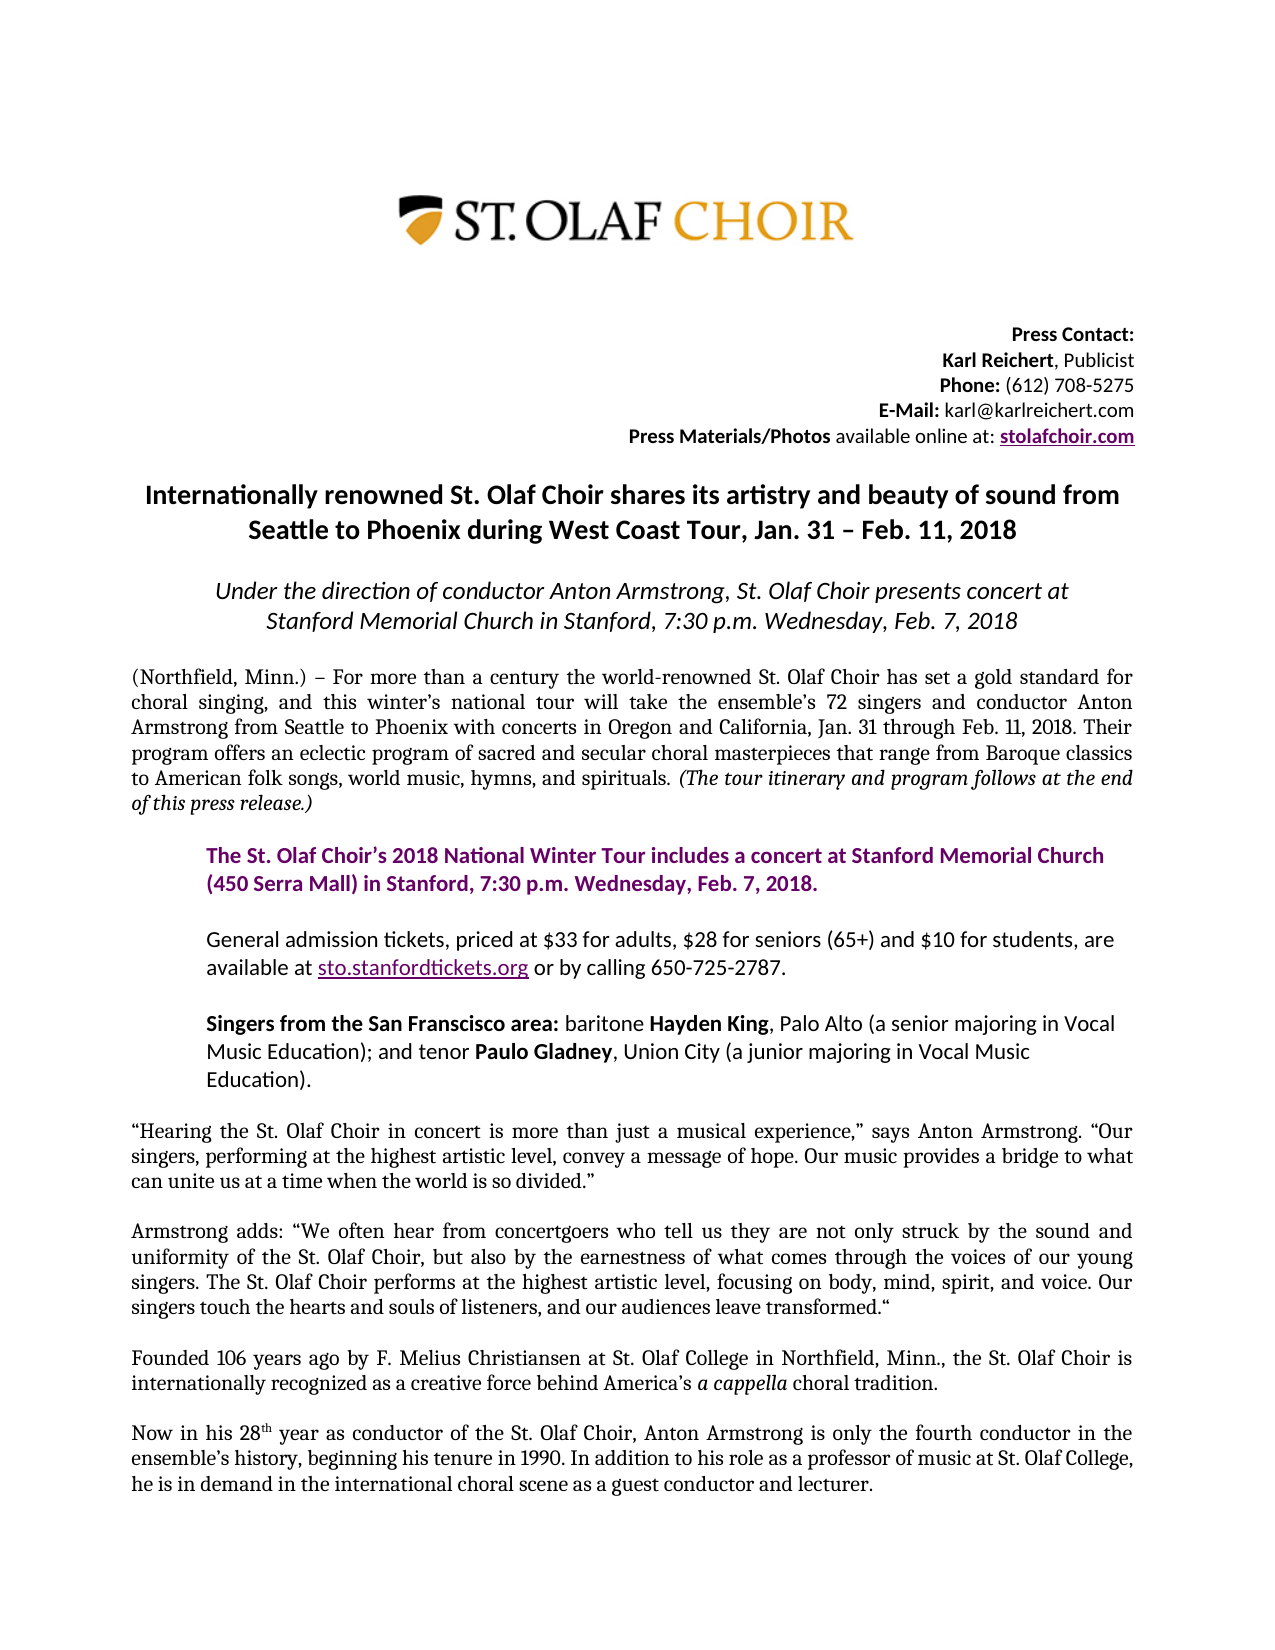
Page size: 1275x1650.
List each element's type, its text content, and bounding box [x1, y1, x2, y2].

picture [352, 146, 894, 296]
subtitle Phone: (612) 708-5275 [112, 372, 1134, 398]
text Armstrong adds: “We often hear from concertgoers who tell us they are not only struck by the sound and uniformity of the St. Olaf Choir, but also by the earnestness of what comes through the voices of our young singers. The St. Olaf Choir performs at the highest artistic level, focusing on body, mind, spirit, and voice. Our singers touch the hearts and souls of listeners, and our audiences leave transformed.“ [131, 1219, 1134, 1320]
text Singers from the San Franscisco area: baritone Hayden King, Palo Alto (a senior majoring in Vocal Music Education); and tenor Paulo Gladney, Union City (a junior majoring in Vocal Music Education). [206, 1009, 1134, 1093]
subtitle Karl Reichert, Publicist [112, 347, 1134, 372]
text General admission tickets, priced at $33 for adults, $28 for seniors (65+) and $10 for students, are available at sto.stanfordtickets.org or by calling 650-725-2787. [206, 925, 1134, 981]
subtitle Press Materials/Photos available online at: stolafchoir.com [112, 423, 1134, 448]
subtitle Internationally renowned St. Olaf Choir shares its artistry and beauty of sound from Seattle to Phoenix during West Coast Tour, Jan. 31 – Feb. 11, 2018 [131, 477, 1134, 546]
text Founded 106 years ago by F. Melius Christiansen at St. Olaf College in Northfield, Minn., the St. Olaf Choir is internationally recognized as a creative force behind America’s a cappella choral tradition. [131, 1345, 1134, 1396]
text Now in his 28th year as conductor of the St. Olaf Choir, Anton Armstrong is only the fourth conductor in the ensemble’s history, beginning his tenure in 1990. In addition to his role as a professor of music at St. Olaf College, he is in demand in the international choral scene as a guest conductor and lecturer. [131, 1421, 1134, 1497]
subtitle Under the direction of conductor Anton Armstrong, St. Olaf Choir presents concert at Stanford Memorial Church in Stanford, 7:30 p.m. Wednesday, Feb. 7, 2018 [131, 575, 1153, 636]
text The St. Olaf Choir’s 2018 National Winter Tour includes a concert at Stanford Memorial Church (450 Serra Mall) in Stanford, 7:30 p.m. Wednesday, Feb. 7, 2018. [206, 841, 1134, 897]
subtitle Press Contact: [112, 321, 1134, 347]
text “Hearing the St. Olaf Choir in concert is more than just a musical experience,” says Anton Armstrong. “Our singers, performing at the highest artistic level, convey a message of hope. Our music provides a bridge to what can unite us at a time when the world is so divided.” [131, 1118, 1134, 1194]
subtitle E-Mail: karl@karlreichert.com [112, 398, 1134, 423]
text (Northfield, Minn.) – For more than a century the world-renowned St. Olaf Choir has set a gold standard for choral singing, and this winter’s national tour will take the ensemble’s 72 singers and conductor Anton Armstrong from Seattle to Phoenix with concerts in Oregon and California, Jan. 31 through Feb. 11, 2018. Their program offers an eclectic program of sacred and secular choral masterpieces that range from Baroque classics to American folk songs, world music, hymns, and spirituals. (The tour itinerary and program follows at the end of this press release.) [131, 664, 1134, 816]
